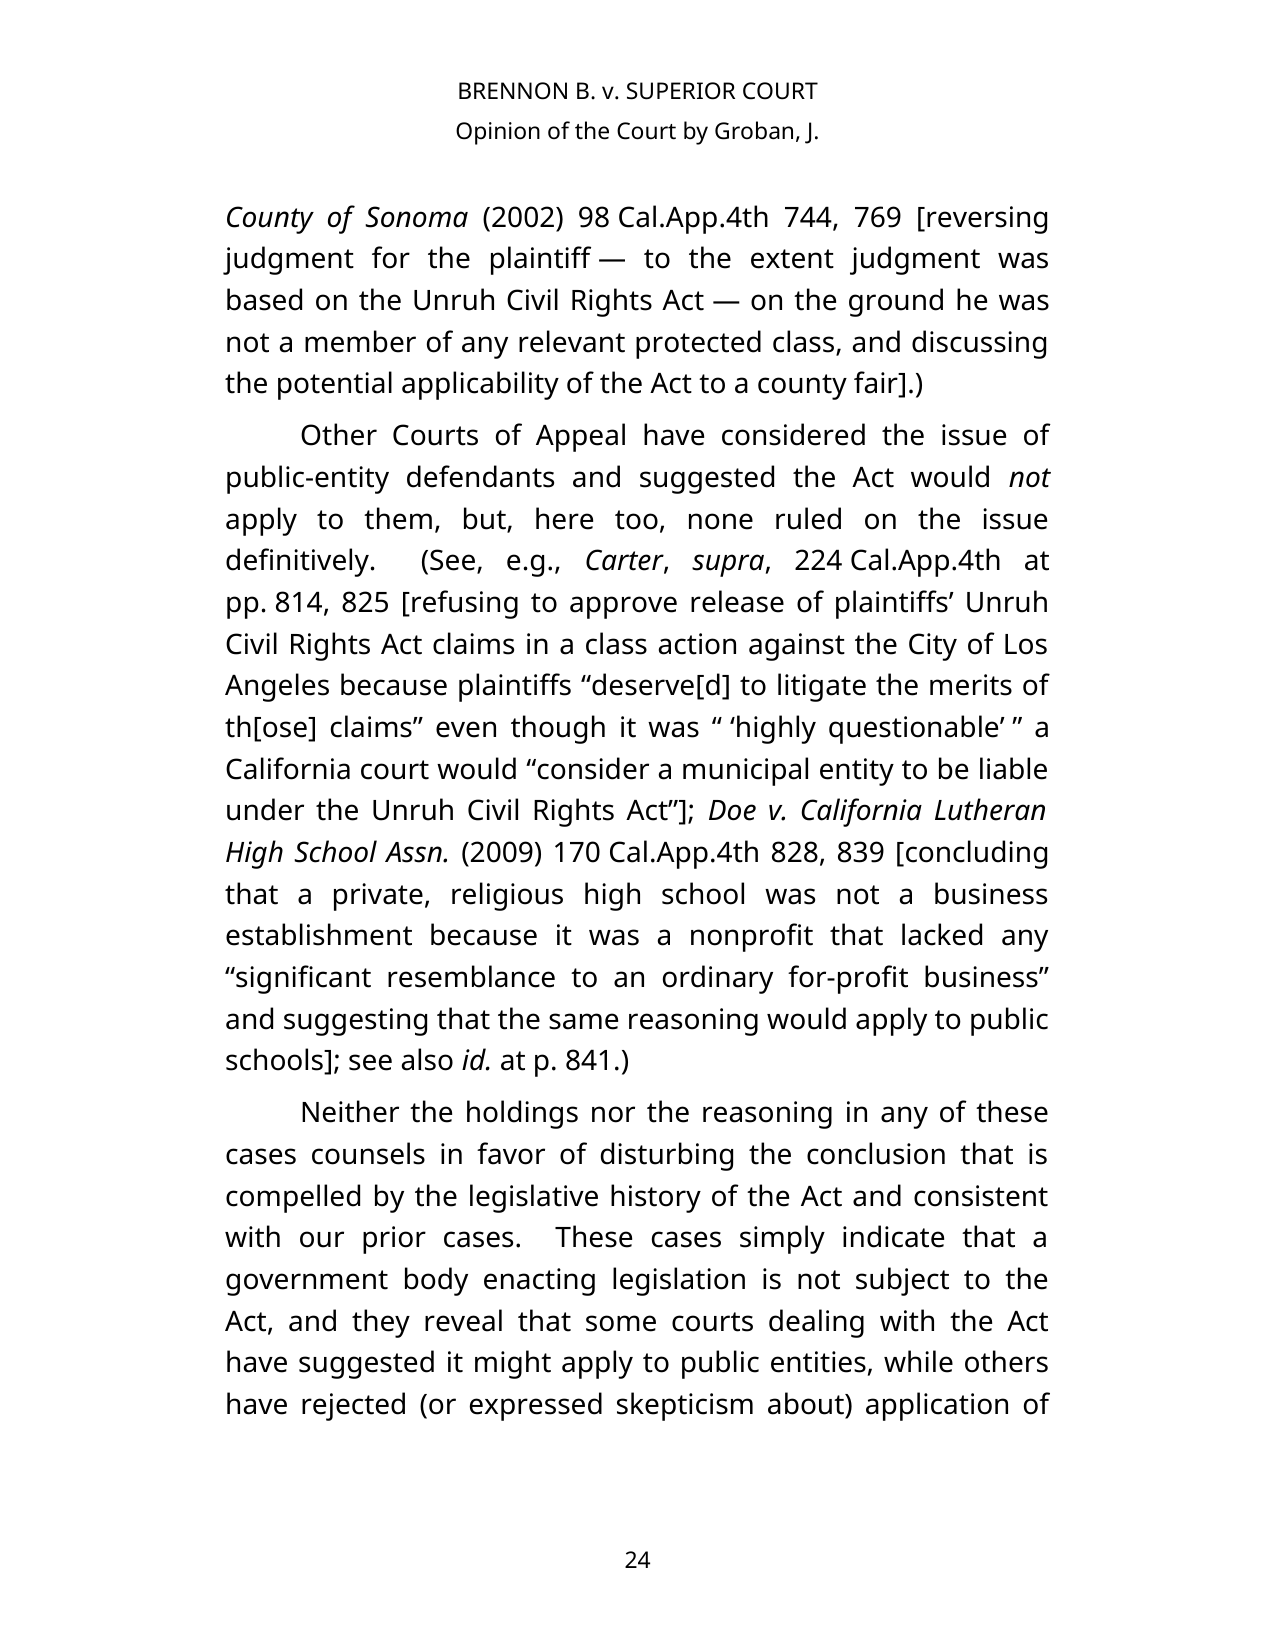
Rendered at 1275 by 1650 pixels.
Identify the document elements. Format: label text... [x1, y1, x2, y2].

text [225, 194, 1050, 402]
text Other Courts of Appeal have considered the issue of public-entity defendants and suggested the Act would not apply to them, but, here too, none ruled on the issue definitively. (See, e.g., Carter, supra, 224 Cal.App.4th at pp. 814, 825 [refusing to approve release of plaintiffs’ Unruh Civil Rights Act claims in a class action against the City of Los Angeles because plaintiffs “deserve[d] to litigate the merits of th[ose] claims” even though it was “ ‘highly questionable’ ” a California court would “consider a municipal entity to be liable under the Unruh Civil Rights Act”]; Doe v. California Lutheran High School Assn. (2009) 170 Cal.App.4th 828, 839 [concluding that a private, religious high school was not a business establishment because it was a nonprofit that lacked any “significant resemblance to an ordinary for-profit business” and suggesting that the same reasoning would apply to public schools]; see also id. at p. 841.) [225, 412, 1050, 1079]
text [225, 1089, 1050, 1423]
